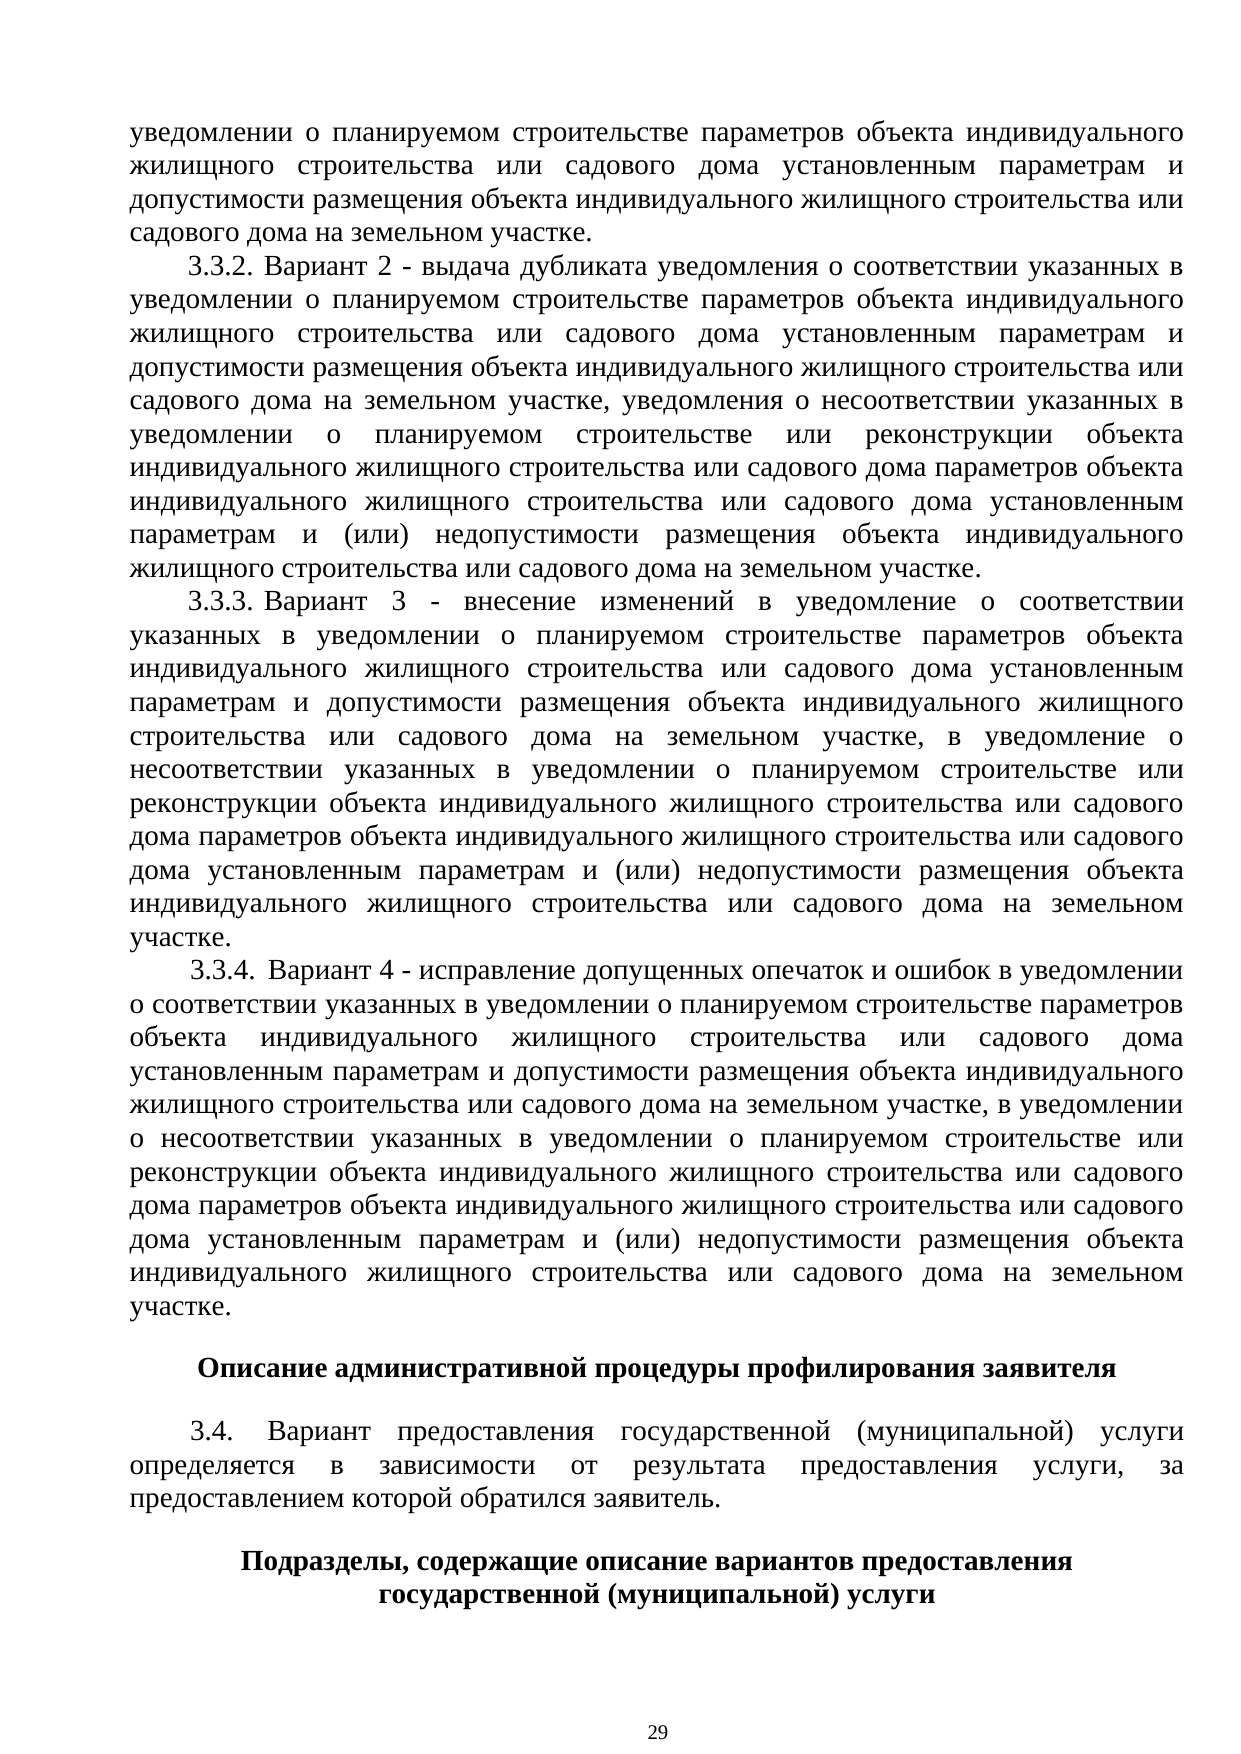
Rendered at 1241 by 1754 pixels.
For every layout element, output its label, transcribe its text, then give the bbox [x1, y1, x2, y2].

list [129, 114, 1184, 248]
list Вариант 2 - выдача дубликата уведомления о соответствии указанных в уведомлении о планируемом строительстве параметров объекта индивидуального жилищного строительства или садового дома установленным параметрам и допустимости размещения объекта индивидуального жилищного строительства или садового дома на земельном участке, уведомления о несоответствии указанных в уведомлении о планируемом строительстве или реконструкции объекта индивидуального жилищного строительства или садового дома параметров объекта индивидуального жилищного строительства или садового дома установленным параметрам и (или) недопустимости размещения объекта индивидуального жилищного строительства или садового дома на земельном участке. [129, 248, 1184, 583]
list Вариант 3 - внесение изменений в уведомление о соответствии указанных в уведомлении о планируемом строительстве параметров объекта индивидуального жилищного строительства или садового дома установленным параметрам и допустимости размещения объекта индивидуального жилищного строительства или садового дома на земельном участке, в уведомление о несоответствии указанных в уведомлении о планируемом строительстве или реконструкции объекта индивидуального жилищного строительства или садового дома параметров объекта индивидуального жилищного строительства или садового дома установленным параметрам и (или) недопустимости размещения объекта индивидуального жилищного строительства или садового дома на земельном участке. [129, 583, 1184, 952]
list Вариант 4 - исправление допущенных опечаток и ошибок в уведомлении о соответствии указанных в уведомлении о планируемом строительстве параметров объекта индивидуального жилищного строительства или садового дома установленным параметрам и допустимости размещения объекта индивидуального жилищного строительства или садового дома на земельном участке, в уведомлении о несоответствии указанных в уведомлении о планируемом строительстве или реконструкции объекта индивидуального жилищного строительства или садового дома параметров объекта индивидуального жилищного строительства или садового дома установленным параметрам и (или) недопустимости размещения объекта индивидуального жилищного строительства или садового дома на земельном участке. [129, 952, 1184, 1321]
text Подразделы, содержащие описание вариантов предоставления государственной (муниципальной) услуги [129, 1543, 1184, 1610]
text Описание административной процедуры профилирования заявителя [129, 1351, 1184, 1384]
list Вариант предоставления государственной (муниципальной) услуги определяется в зависимости от результата предоставления услуги, за предоставлением которой обратился заявитель. [129, 1413, 1184, 1514]
